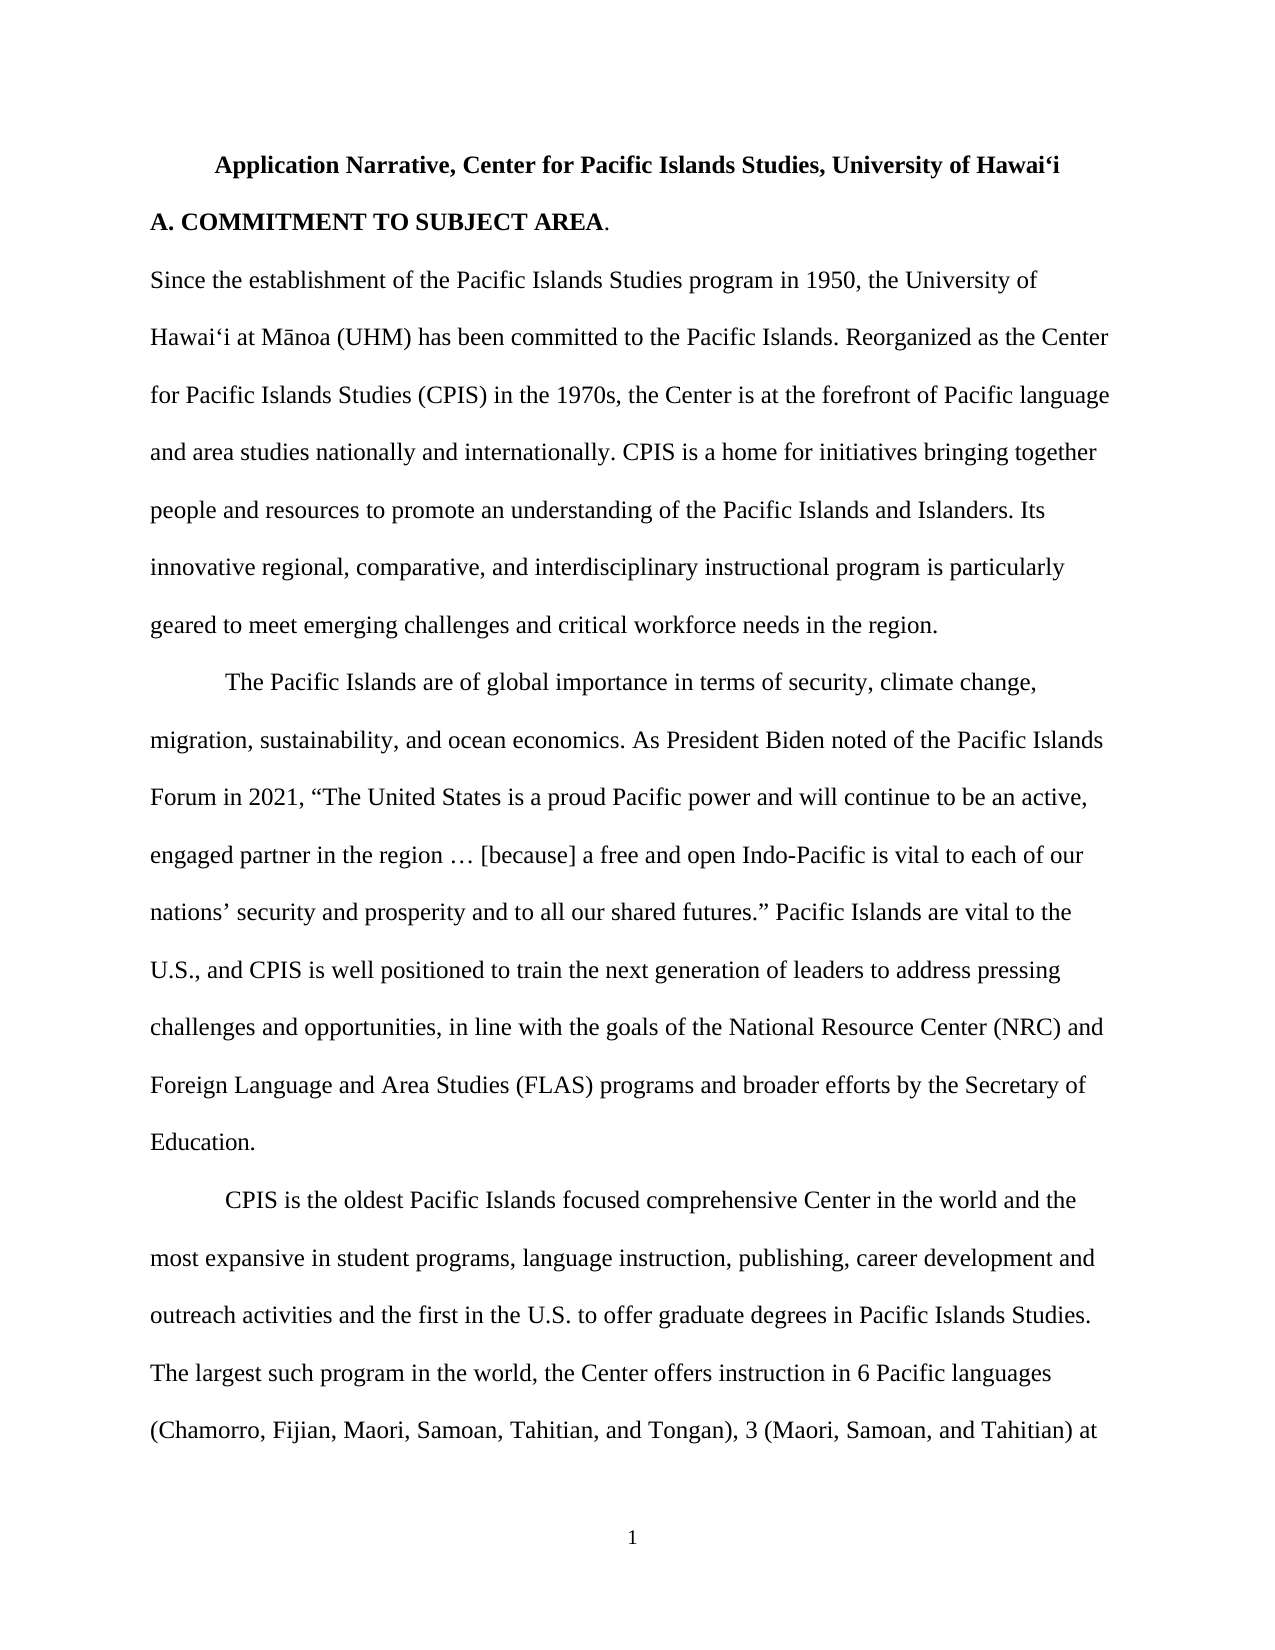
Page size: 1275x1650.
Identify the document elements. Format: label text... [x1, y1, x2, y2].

text Application Narrative, Center for Pacific Islands Studies, University of Hawaiʻi [214, 150, 1156, 179]
text The Pacific Islands are of global importance in terms of security, climate change, migration, sustainability, and ocean economics. As President Biden noted of the Pacific Islands Forum in 2021, “The United States is a proud Pacific power and will continue to be an active, engaged partner in the region … [because] a free and open Indo-Pacific is vital to each of our nations’ security and prosperity and to all our shared futures.” Pacific Islands are vital to the U.S., and CPIS is well positioned to train the next generation of leaders to address pressing challenges and opportunities, in line with the goals of the National Resource Center (NRC) and Foreign Language and Area Studies (FLAS) programs and broader efforts by the Secretary of Education. [150, 667, 1121, 1156]
text Since the establishment of the Pacific Islands Studies program in 1950, the University of Hawai‘i at Mānoa (UHM) has been committed to the Pacific Islands. Reorganized as the Center for Pacific Islands Studies (CPIS) in the 1970s, the Center is at the forefront of Pacific language and area studies nationally and internationally. CPIS is a home for initiatives bringing together people and resources to promote an understanding of the Pacific Islands and Islanders. Its innovative regional, comparative, and interdisciplinary instructional program is particularly geared to meet emerging challenges and critical workforce needs in the region. [150, 265, 1123, 639]
text CPIS is the oldest Pacific Islands focused comprehensive Center in the world and the most expansive in student programs, language instruction, publishing, career development and outreach activities and the first in the U.S. to offer graduate degrees in Pacific Islands Studies. The largest such program in the world, the Center offers instruction in 6 Pacific languages (Chamorro, Fijian, Maori, Samoan, Tahitian, and Tongan), 3 (Maori, Samoan, and Tahitian) at [150, 1185, 1121, 1444]
list COMMITMENT TO SUBJECT AREA. [150, 207, 1156, 236]
